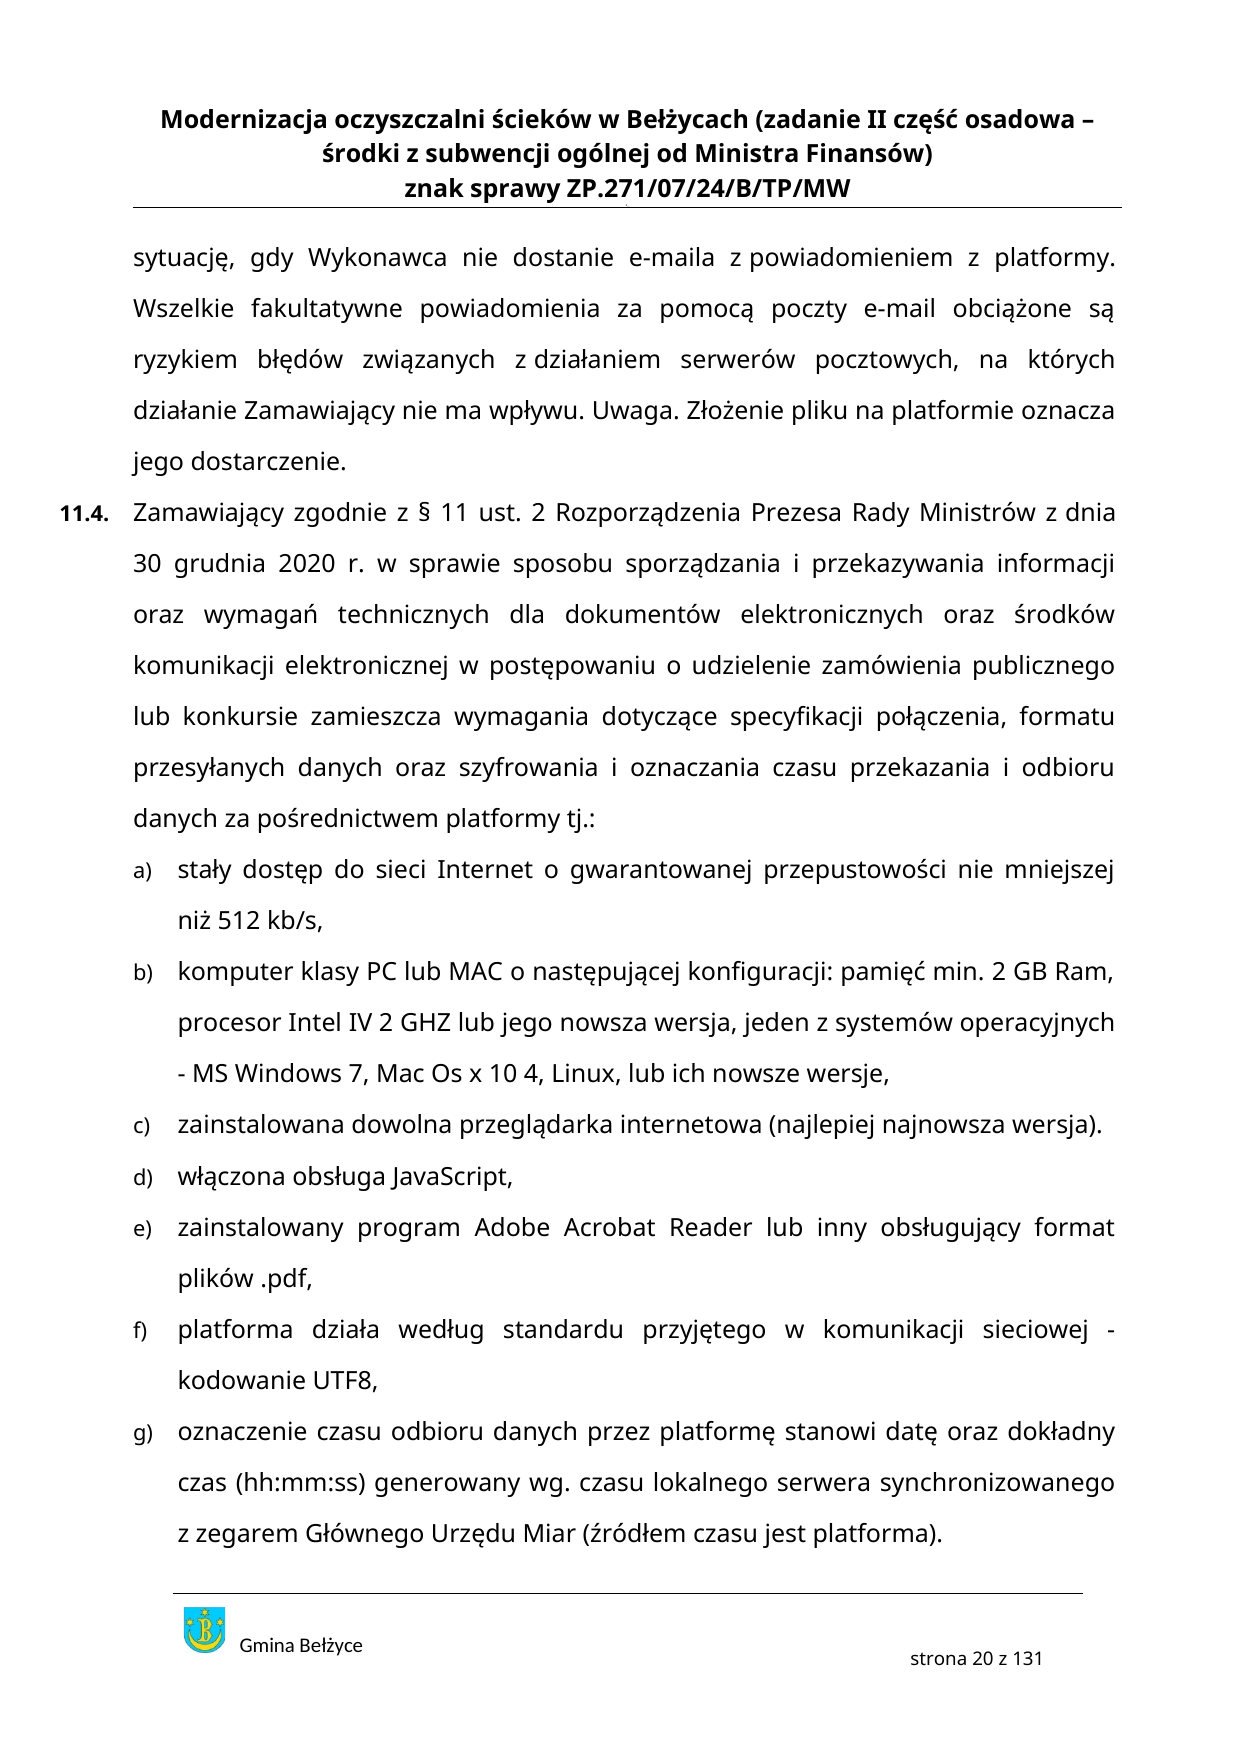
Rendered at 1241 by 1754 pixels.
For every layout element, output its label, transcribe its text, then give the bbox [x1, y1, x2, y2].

list włączona obsługa JavaScript, [133, 1158, 1116, 1192]
list stały dostęp do sieci Internet o gwarantowanej przepustowości nie mniejszej niż 512 kb/s, [133, 852, 1116, 937]
list platforma działa według standardu przyjętego w komunikacji sieciowej - kodowanie UTF8, [133, 1311, 1116, 1396]
picture [216, 1618, 226, 1627]
picture [183, 1607, 226, 1653]
list oznaczenie czasu odbioru danych przez platformę stanowi datę oraz dokładny czas (hh:mm:ss) generowany wg. czasu lokalnego serwera synchronizowanego z zegarem Głównego Urzędu Miar (źródłem czasu jest platforma). [133, 1413, 1116, 1549]
list zainstalowany program Adobe Acrobat Reader lub inny obsługujący format plików .pdf, [133, 1209, 1116, 1294]
list komputer klasy PC lub MAC o następującej konfiguracji: pamięć min. 2 GB Ram, procesor Intel IV 2 GHZ lub jego nowsza wersja, jeden z systemów operacyjnych - MS Windows 7, Mac Os x 10 4, Linux, lub ich nowsze wersje, [133, 954, 1116, 1090]
list Zamawiający zgodnie z § 11 ust. 2 Rozporządzenia Prezesa Rady Ministrów z dnia 30 grudnia 2020 r. w sprawie sposobu sporządzania i przekazywania informacji oraz wymagań technicznych dla dokumentów elektronicznych oraz środków komunikacji elektronicznej w postępowaniu o udzielenie zamówienia publicznego lub konkursie zamieszcza wymagania dotyczące specyfikacji połączenia, formatu przesyłanych danych oraz szyfrowania i oznaczania czasu przekazania i odbioru danych za pośrednictwem platformy tj.: [59, 494, 1116, 835]
list zainstalowana dowolna przeglądarka internetowa (najlepiej najnowsza wersja). [133, 1107, 1116, 1141]
